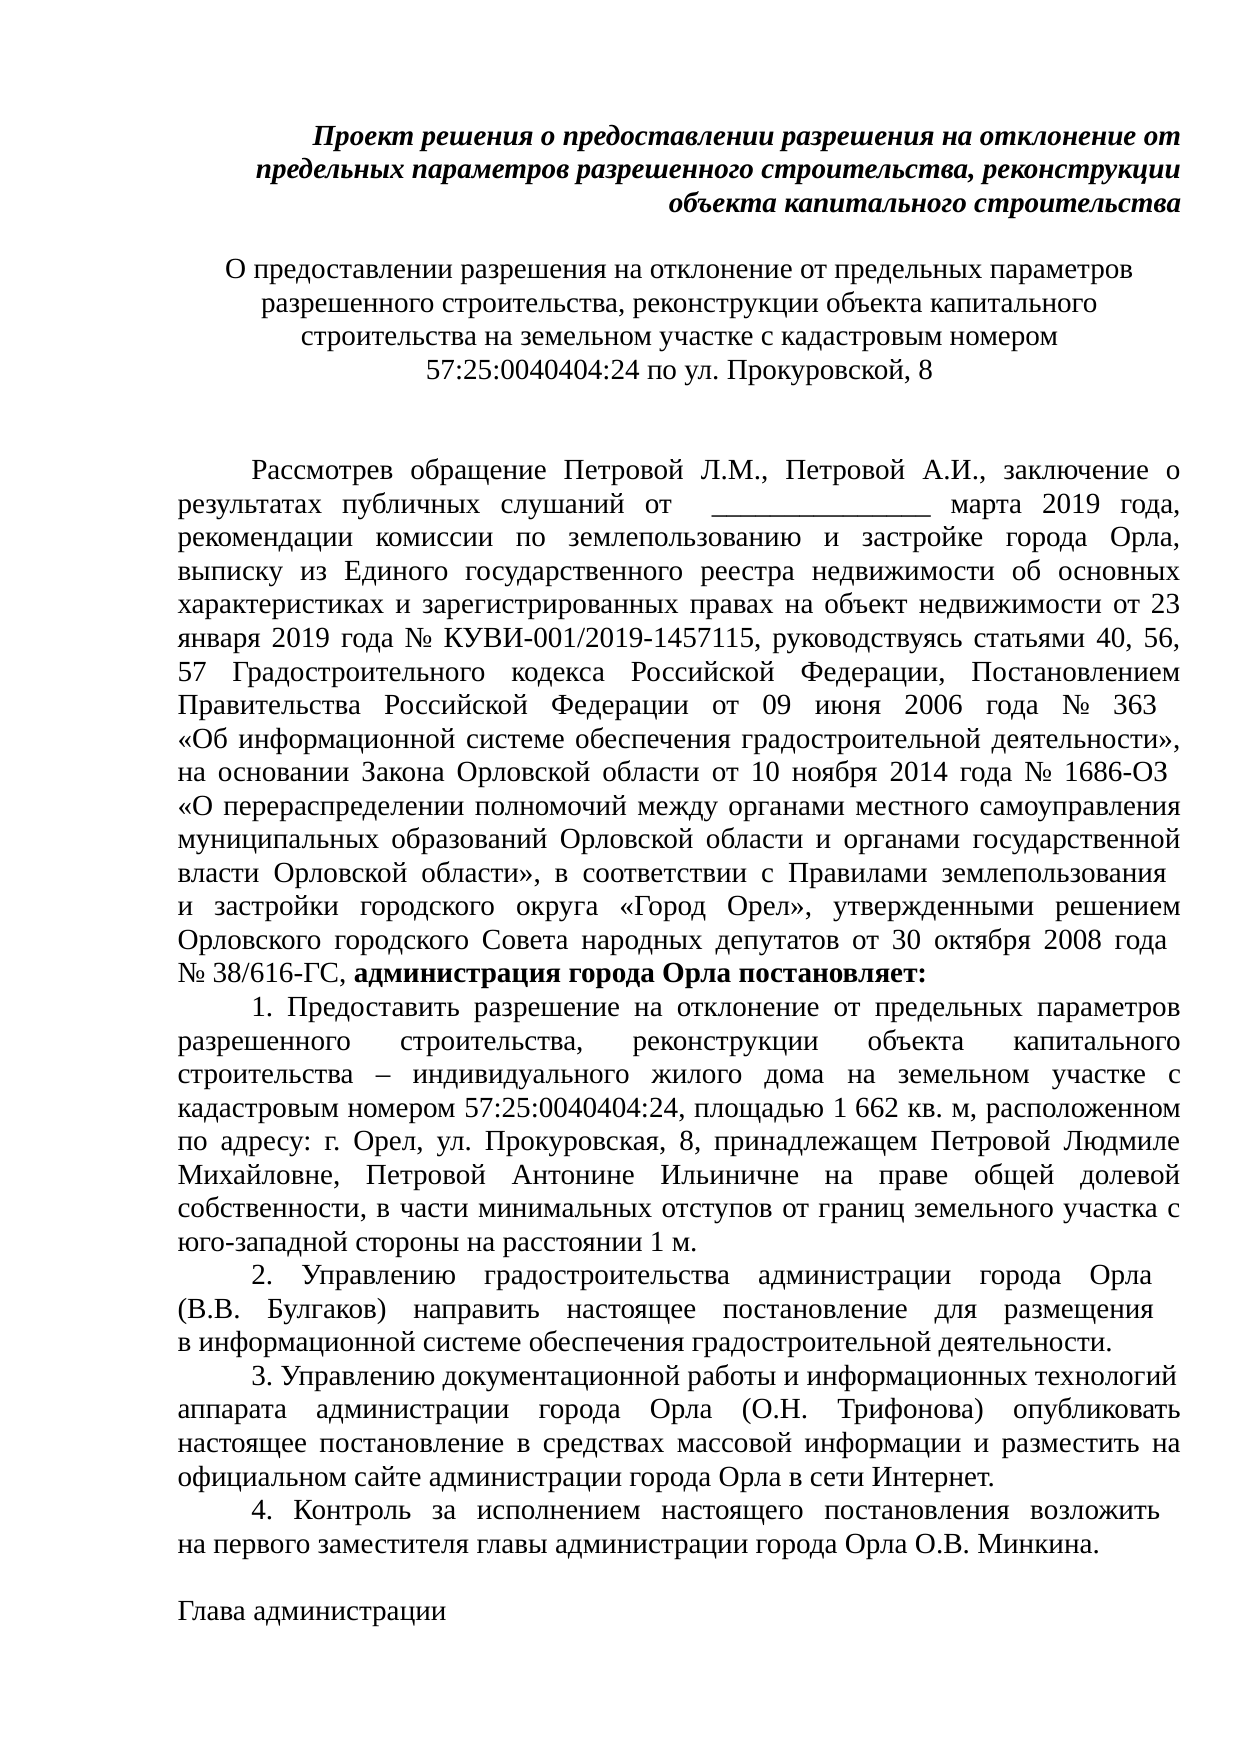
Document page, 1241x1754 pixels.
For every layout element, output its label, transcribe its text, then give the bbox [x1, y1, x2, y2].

text аппарата администрации города Орла (О.Н. Трифонова) опубликовать настоящее постановление в средствах массовой информации и разместить на официальном сайте администрации города Орла в сети Интернет. [177, 1392, 1181, 1492]
text 4. Контроль за исполнением настоящего постановления возложить на первого заместителя главы администрации города Орла О.В. Минкина. [177, 1492, 1181, 1559]
text О предоставлении разрешения на отклонение от предельных параметров [177, 251, 1181, 285]
text Глава администрации [177, 1593, 1181, 1626]
text 2. Управлению градостроительства администрации города Орла (В.В. Булгаков) направить настоящее постановление для размещения в информационной системе обеспечения градостроительной деятельности. [177, 1257, 1181, 1358]
text 3. Управлению документационной работы и информационных технологий [177, 1358, 1181, 1392]
text 1. Предоставить разрешение на отклонение от предельных параметров разрешенного строительства, реконструкции объекта капитального строительства – индивидуального жилого дома на земельном участке с кадастровым номером 57:25:0040404:24, площадью 1 662 кв. м, расположенном по адресу: г. Орел, ул. Прокуровская, 8, принадлежащем Петровой Людмиле Михайловне, Петровой Антонине Ильиничне на праве общей долевой собственности, в части минимальных отступов от границ земельного участка с юго-западной стороны на расстоянии 1 м. [177, 989, 1181, 1257]
text Проект решения о предоставлении разрешения на отклонение от предельных параметров разрешенного строительства, реконструкции объекта капитального строительства [177, 118, 1181, 219]
text Рассмотрев обращение Петровой Л.М., Петровой А.И., заключение о результатах публичных слушаний от _______________ марта 2019 года, рекомендации комиссии по землепользованию и застройке города Орла, выписку из Единого государственного реестра недвижимости об основных характеристиках и зарегистрированных правах на объект недвижимости от 23 января 2019 года № КУВИ-001/2019-1457115, руководствуясь статьями 40, 56, 57 Градостроительного кодекса Российской Федерации, Постановлением Правительства Российской Федерации от 09 июня 2006 года № 363 «Об информационной системе обеспечения градостроительной деятельности», на основании Закона Орловской области от 10 ноября 2014 года № 1686-ОЗ «О перераспределении полномочий между органами местного самоуправления муниципальных образований Орловской области и органами государственной власти Орловской области», в соответствии с Правилами землепользования и застройки городского округа «Город Орел», утвержденными решением Орловского городского Совета народных депутатов от 30 октября 2008 года № 38/616-ГС, администрация города Орла постановляет: [177, 452, 1181, 989]
text 57:25:0040404:24 по ул. Прокуровской, 8 [177, 352, 1181, 385]
text разрешенного строительства, реконструкции объекта капитального строительства на земельном участке с кадастровым номером [177, 285, 1181, 352]
